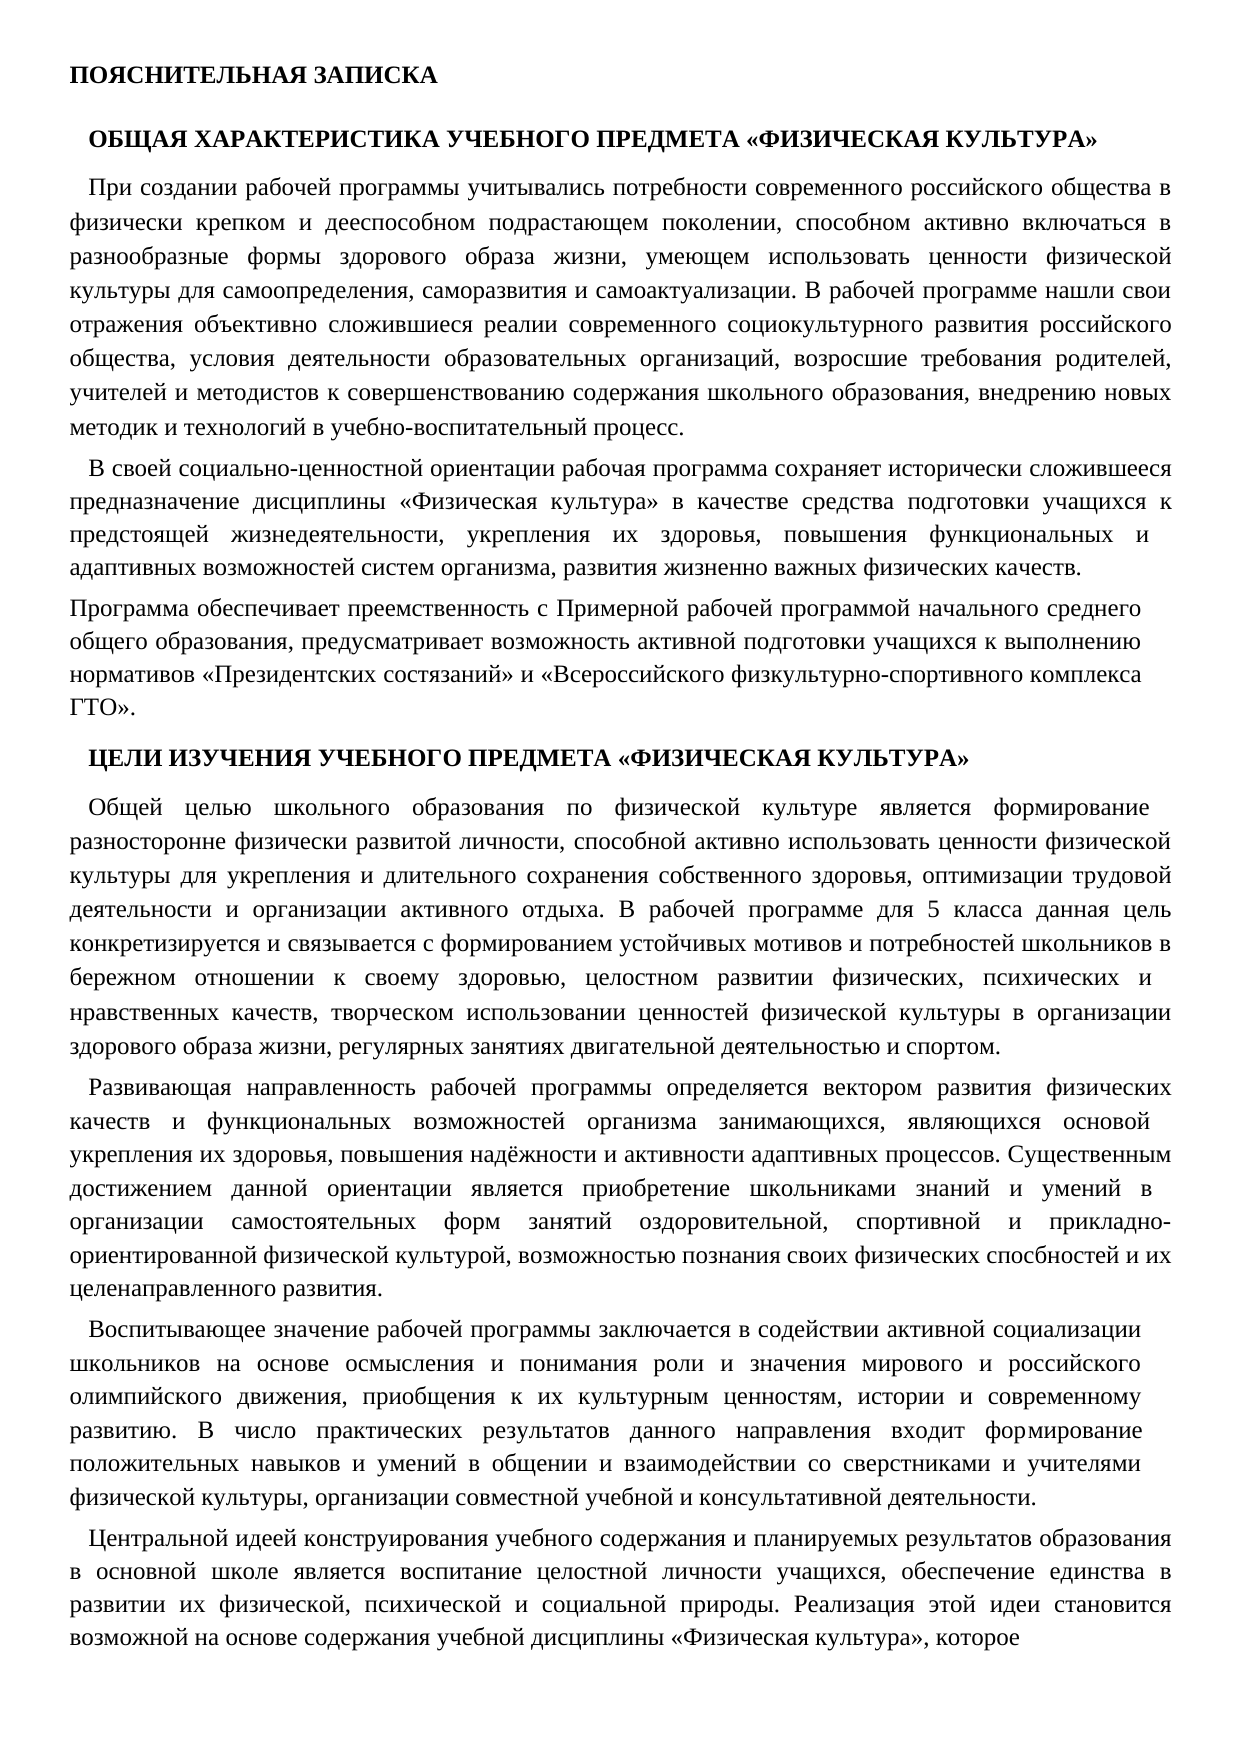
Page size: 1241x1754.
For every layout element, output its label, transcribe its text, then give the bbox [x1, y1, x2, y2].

text Программа обеспечивает преемственность с Примерной рабочей программой начального среднего общего образования, предусматривает возможность активной подготовки учащихся к выполнению нормативов «Президентских состязаний» и «Всероссийского физкультурно-спортивного комплекса ГТО». [69, 593, 1142, 721]
text Воспитывающее значение рабочей программы заключается в содействии активной социализации школьников на основе осмысления и понимания роли и значения мирового и российского олимпийского движения, приобщения к их культурным ценностям, истории и современному развитию. В число практических результатов данного направления входит фор​мирование положительных навыков и умений в общении и взаимодействии со сверстниками и учителями физической культуры, организации совместной учебной и консультативной деятельности. [69, 1314, 1142, 1511]
text Общей целью школьного образования по физической культуре является формирование разносторонне физически развитой личности, способной активно использовать ценности физической культуры для укрепления и длительного сохранения собственного здоровья, оптимизации трудовой деятельности и организации активного отдыха. В рабочей программе для 5 класса данная цель конкретизируется и связывается с формированием устойчивых мотивов и потребностей школьников в бережном отношении к своему здоровью, целостном развитии физических, психических и нравственных качеств, творческом использовании ценностей физической культуры в организации здорового образа жизни, регулярных занятиях двигательной деятельностью и спортом. [69, 792, 1172, 1059]
text При создании рабочей программы учитывались потребности современного российского общества в физически крепком и дееспособном подрастающем поколении, способном активно включаться в разнообразные формы здорового образа жизни, умеющем использовать ценности физической культуры для самоопределения, саморазвития и самоактуализации. В рабочей программе нашли свои отражения объективно сложившиеся реалии современного социокультурного развития российского общества, условия деятельности образовательных организаций, возросшие требования родителей, учителей и методистов к совершенствованию содержания школьного образования, внедрению новых методик и технологий в учебно-воспитательный процесс. [69, 172, 1172, 440]
text Центральной идеей конструирования учебного содержания и планируемых результатов образования в основной школе является воспитание целостной личности учащихся, обеспечение единства в развитии их физической, психической и социальной природы. Реализация этой идеи становится возможной на основе содержания учебной дисциплины «Физическая культура», которое [69, 1523, 1172, 1651]
text ЦЕЛИ ИЗУЧЕНИЯ УЧЕБНОГО ПРЕДМЕТА «ФИЗИЧЕСКАЯ КУЛЬТУРА» [88, 744, 1172, 772]
text ОБЩАЯ ХАРАКТЕРИСТИКА УЧЕБНОГО ПРЕДМЕТА «ФИЗИЧЕСКАЯ КУЛЬТУРА» [88, 125, 1172, 153]
text ПОЯСНИТЕЛЬНАЯ ЗАПИСКА [69, 62, 1172, 89]
text Развивающая направленность рабочей программы определяется вектором развития физических качеств и функциональных возможностей организма занимающихся, являющихся основой укрепления их здоровья, повышения надёжности и активности адаптивных процессов. Существенным достижением данной ориентации является приобретение школьниками знаний и умений в организации самостоятельных форм занятий оздоровительной, спортивной и прикладно- ориентированной физической культурой, возможностью познания своих физических спосбностей и их целенаправленного развития. [69, 1072, 1172, 1302]
text В своей социально-ценностной ориентации рабочая программа сохраняет исторически сложившееся предназначение дисциплины «Физическая культура» в качестве средства подготовки учащихся к предстоящей жизнедеятельности, укрепления их здоровья, повышения функциональных и адаптивных возможностей систем организма, развития жизненно важных физических качеств. [69, 453, 1172, 581]
